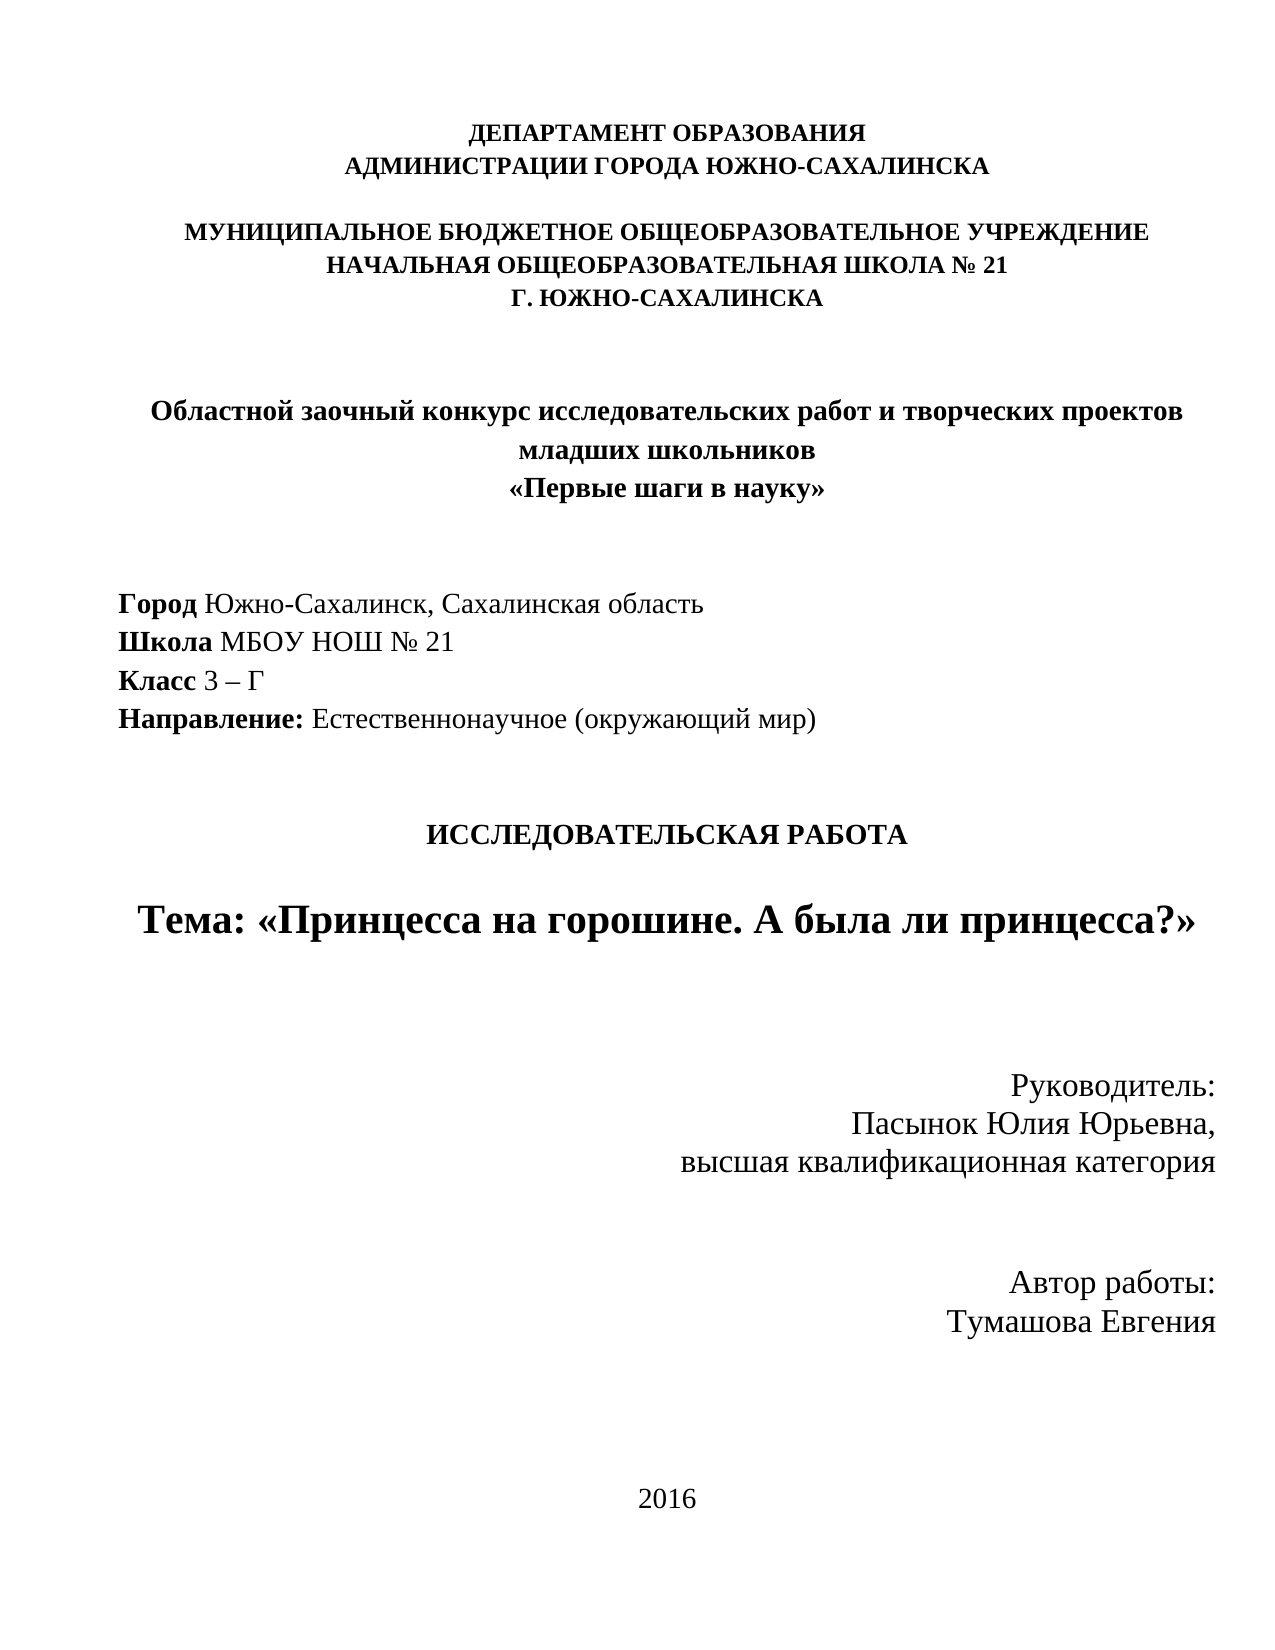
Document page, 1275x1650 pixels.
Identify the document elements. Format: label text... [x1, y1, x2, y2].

text ДЕПАРТАМЕНТ ОБРАЗОВАНИЯ [118, 118, 1216, 147]
text 2016 [118, 1481, 1216, 1514]
text ИССЛЕДОВАТЕЛЬСКАЯ РАБОТА [118, 817, 1216, 851]
text Автор работы: [118, 1262, 1216, 1301]
text АДМИНИСТРАЦИИ ГОРОДА ЮЖНО-САХАЛИНСКА [118, 151, 1216, 180]
text Тема: «Принцесса на горошине. А была ли принцесса?» [118, 894, 1216, 942]
text Областной заочный конкурс исследовательских работ и творческих проектов младших школьников [118, 393, 1216, 465]
text Класс 3 – Г [118, 663, 1216, 697]
text Направление: Естественнонаучное (окружающий мир) [118, 702, 1216, 735]
text Школа МБОУ НОШ № 21 [118, 624, 1216, 658]
text НАЧАЛЬНАЯ ОБЩЕОБРАЗОВАТЕЛЬНАЯ ШКОЛА № 21 [118, 250, 1216, 279]
text МУНИЦИПАЛЬНОЕ БЮДЖЕТНОЕ ОБЩЕОБРАЗОВАТЕЛЬНОЕ УЧРЕЖДЕНИЕ [118, 217, 1216, 246]
text высшая квалификационная категория [118, 1142, 1216, 1180]
text Г. ЮЖНО-САХАЛИНСКА [118, 283, 1216, 312]
text Город Южно-Сахалинск, Сахалинская область [118, 586, 1216, 619]
text Пасынок Юлия Юрьевна, [118, 1103, 1216, 1142]
text Тумашова Евгения [118, 1301, 1216, 1339]
text Руководитель: [118, 1065, 1216, 1103]
text «Первые шаги в науку» [118, 470, 1216, 504]
